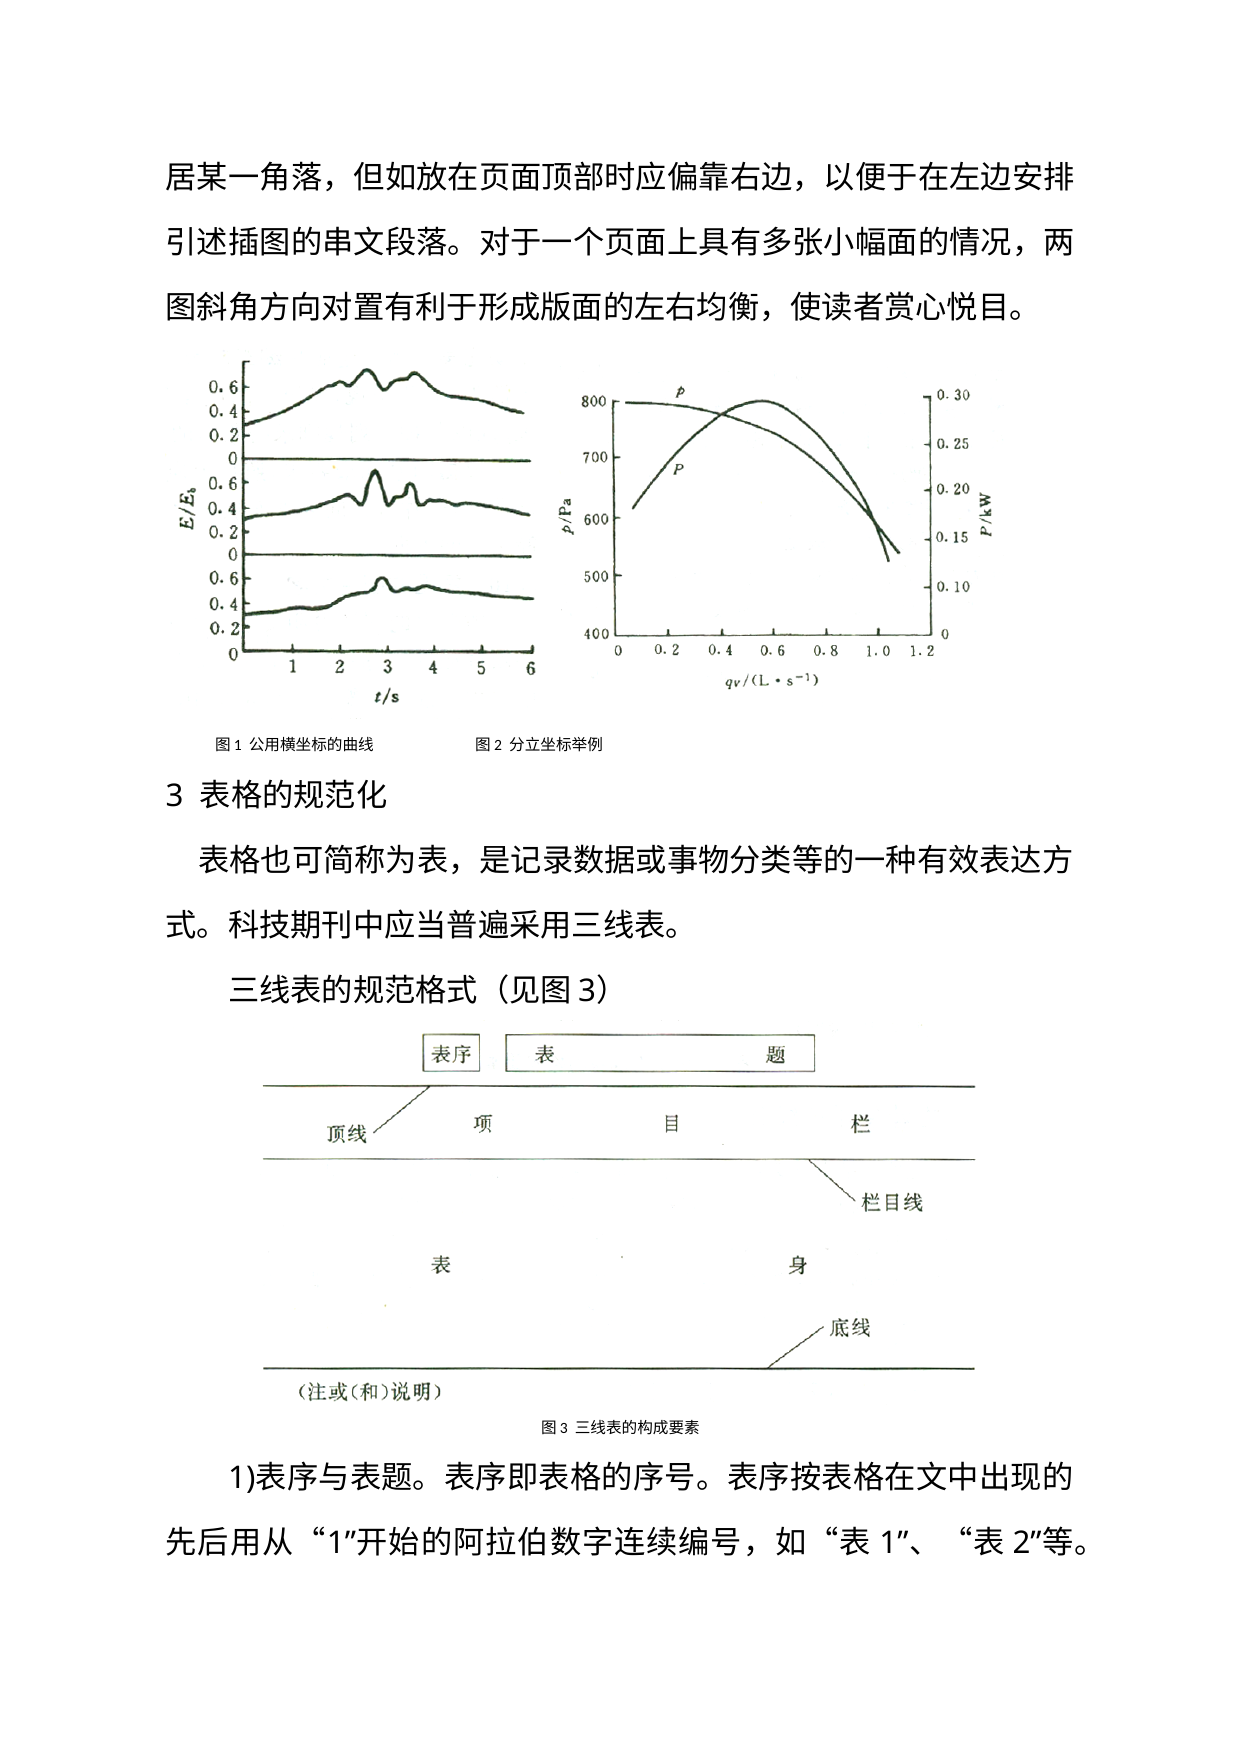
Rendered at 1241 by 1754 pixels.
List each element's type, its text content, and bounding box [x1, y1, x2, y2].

text 图1 公用横坐标的曲线 图2 分立坐标举例 [165, 728, 1075, 760]
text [165, 143, 1075, 338]
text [165, 1443, 1075, 1573]
picture [165, 337, 1005, 719]
text 三线表的规范格式（见图3） [165, 955, 1075, 1020]
text 表格也可简称为表，是记录数据或事物分类等的一种有效表达方式。科技期刊中应当普遍采用三线表。 [165, 825, 1075, 955]
text 图3 三线表的构成要素 [165, 1410, 1075, 1443]
picture [254, 1020, 986, 1408]
text 3 表格的规范化 [165, 760, 1075, 825]
